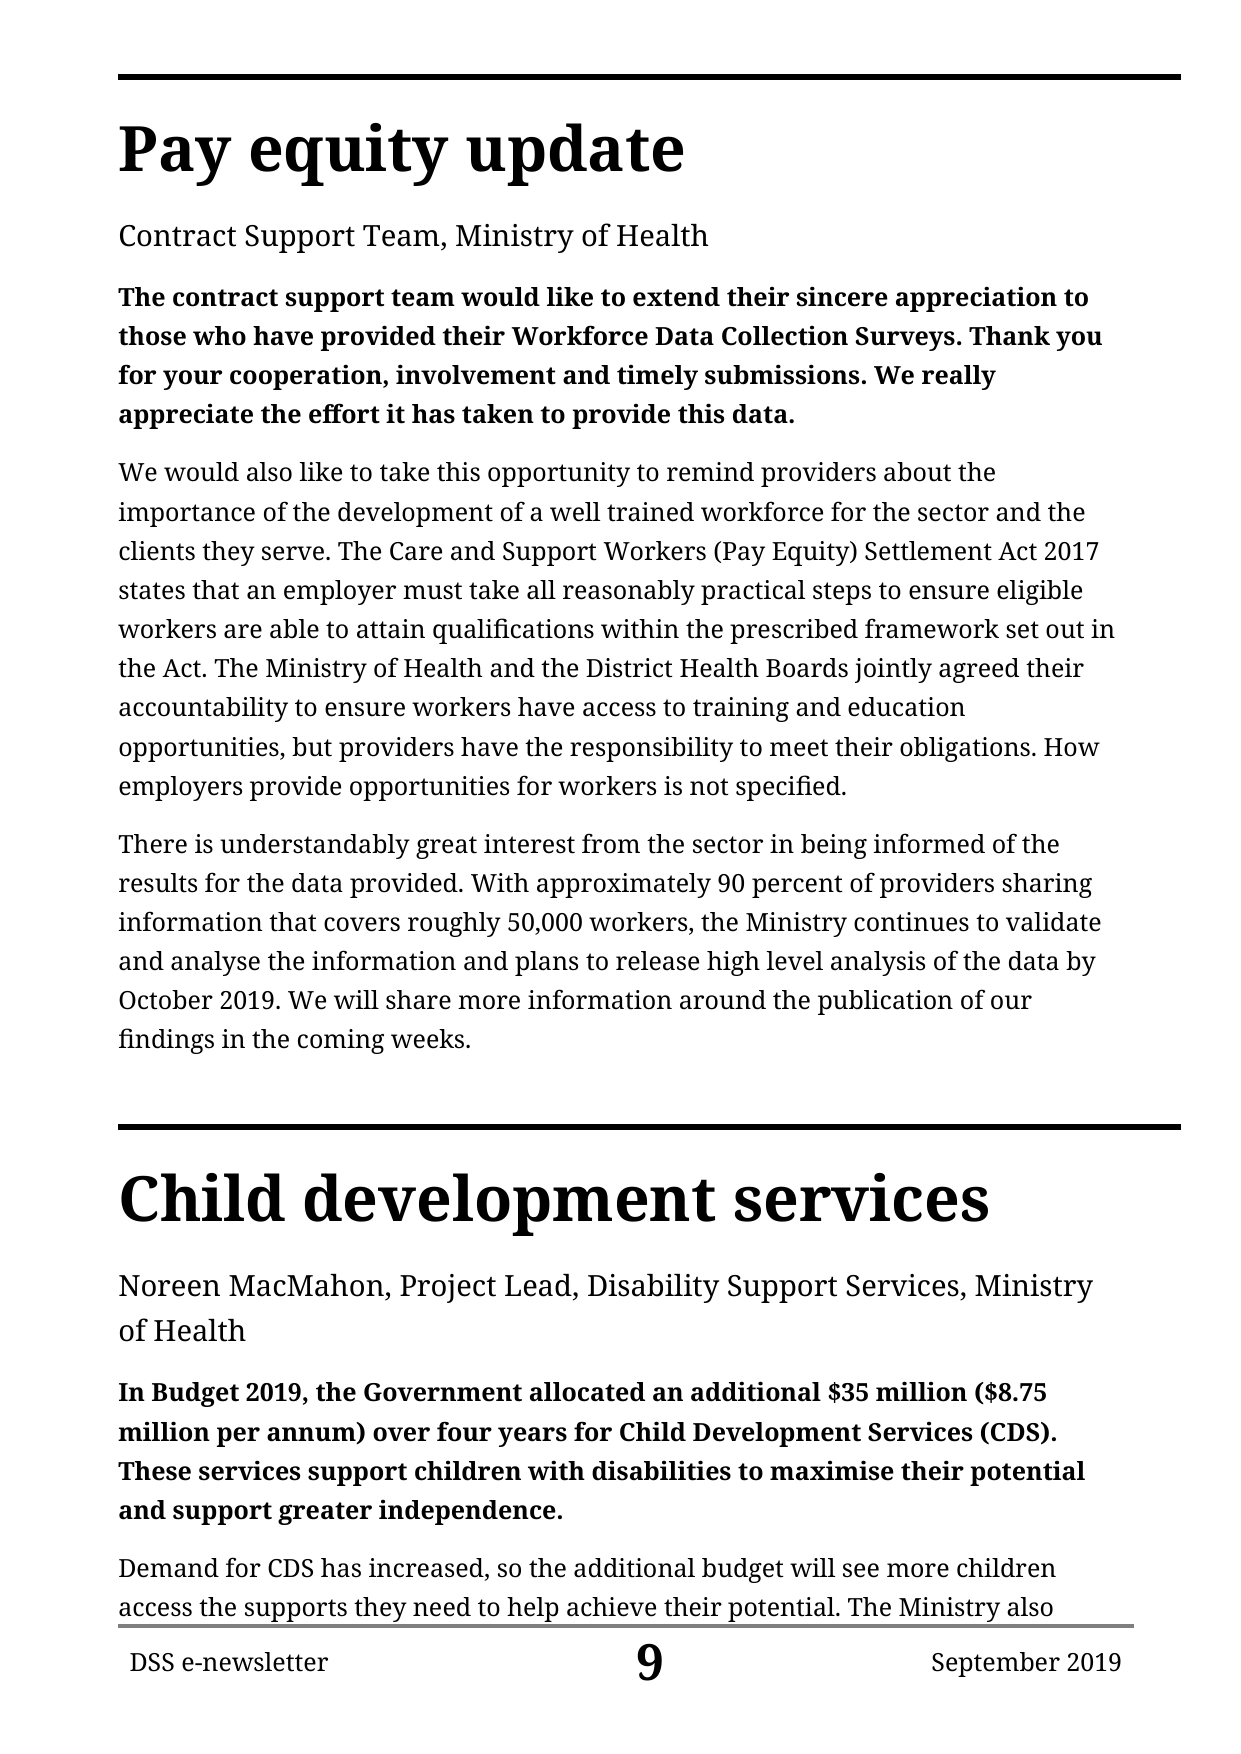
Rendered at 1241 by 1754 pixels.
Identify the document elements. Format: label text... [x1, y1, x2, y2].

text Noreen MacMahon, Project Lead, Disability Support Services, Ministry of Health [118, 1265, 1122, 1350]
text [118, 1551, 1122, 1624]
text We would also like to take this opportunity to remind providers about the importance of the development of a well trained workforce for the sector and the clients they serve. The Care and Support Workers (Pay Equity) Settlement Act 2017 states that an employer must take all reasonably practical steps to ensure eligible workers are able to attain qualifications within the prescribed framework set out in the Act. The Ministry of Health and the District Health Boards jointly agreed their accountability to ensure workers have access to training and education opportunities, but providers have the responsibility to meet their obligations. How employers provide opportunities for workers is not specified. [118, 455, 1122, 802]
subtitle Child development services [118, 1130, 1181, 1240]
text Contract Support Team, Ministry of Health [118, 215, 1122, 255]
subtitle Pay equity update [118, 80, 1181, 190]
text In Budget 2019, the Government allocated an additional $35 million ($8.75 million per annum) over four years for Child Development Services (CDS). These services support children with disabilities to maximise their potential and support greater independence. [118, 1375, 1122, 1527]
text There is understandably great interest from the sector in being informed of the results for the data provided. With approximately 90 percent of providers sharing information that covers roughly 50,000 workers, the Ministry continues to validate and analyse the information and plans to release high level analysis of the data by October 2019. We will share more information around the publication of our findings in the coming weeks. [118, 826, 1122, 1056]
text The contract support team would like to extend their sincere appreciation to those who have provided their Workforce Data Collection Surveys. Thank you for your cooperation, involvement and timely submissions. We really appreciate the effort it has taken to provide this data. [118, 279, 1122, 431]
